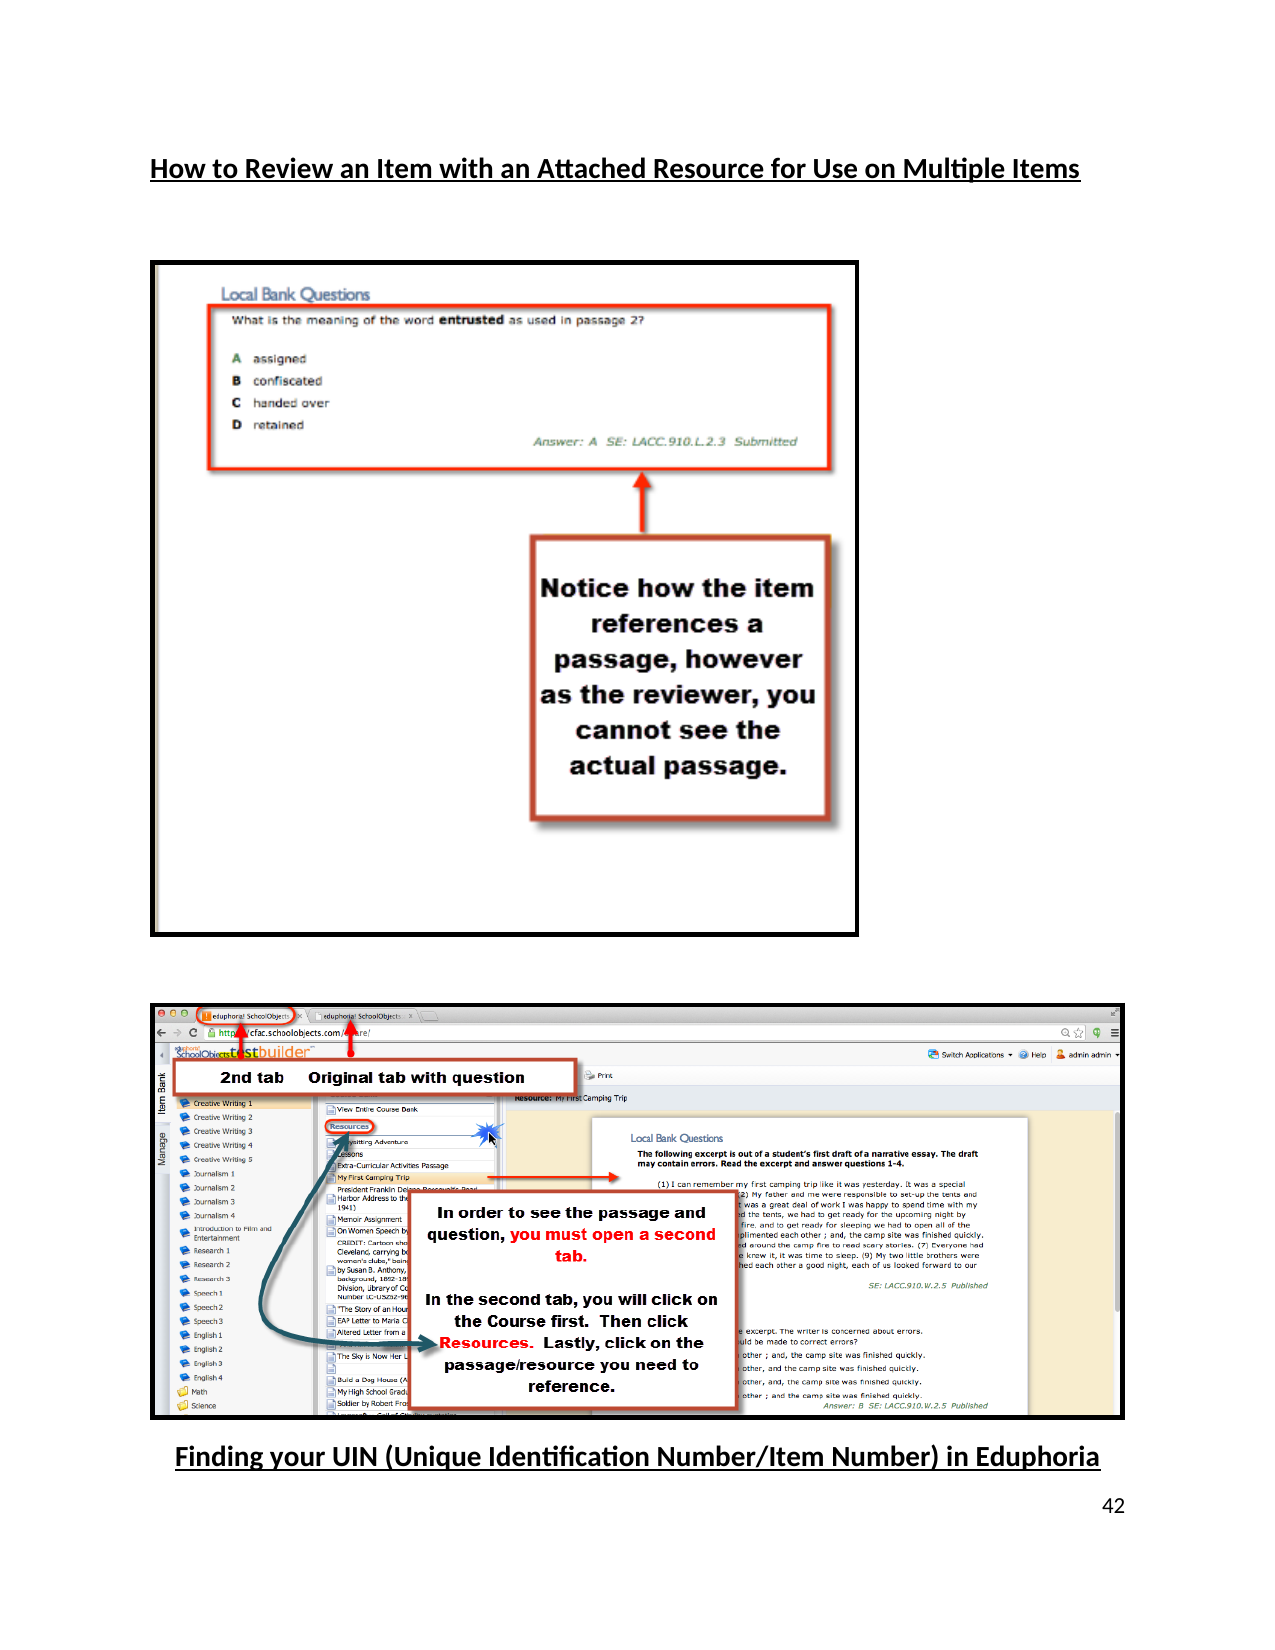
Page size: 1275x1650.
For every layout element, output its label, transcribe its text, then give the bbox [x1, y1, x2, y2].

text How to Review an Item with an Attached Resource for Use on Multiple Items [150, 150, 1125, 186]
picture [155, 265, 855, 932]
text Finding your UIN (Unique Identification Number/Item Number) in Eduphoria [150, 1438, 1125, 1474]
picture [155, 1007, 1120, 1415]
